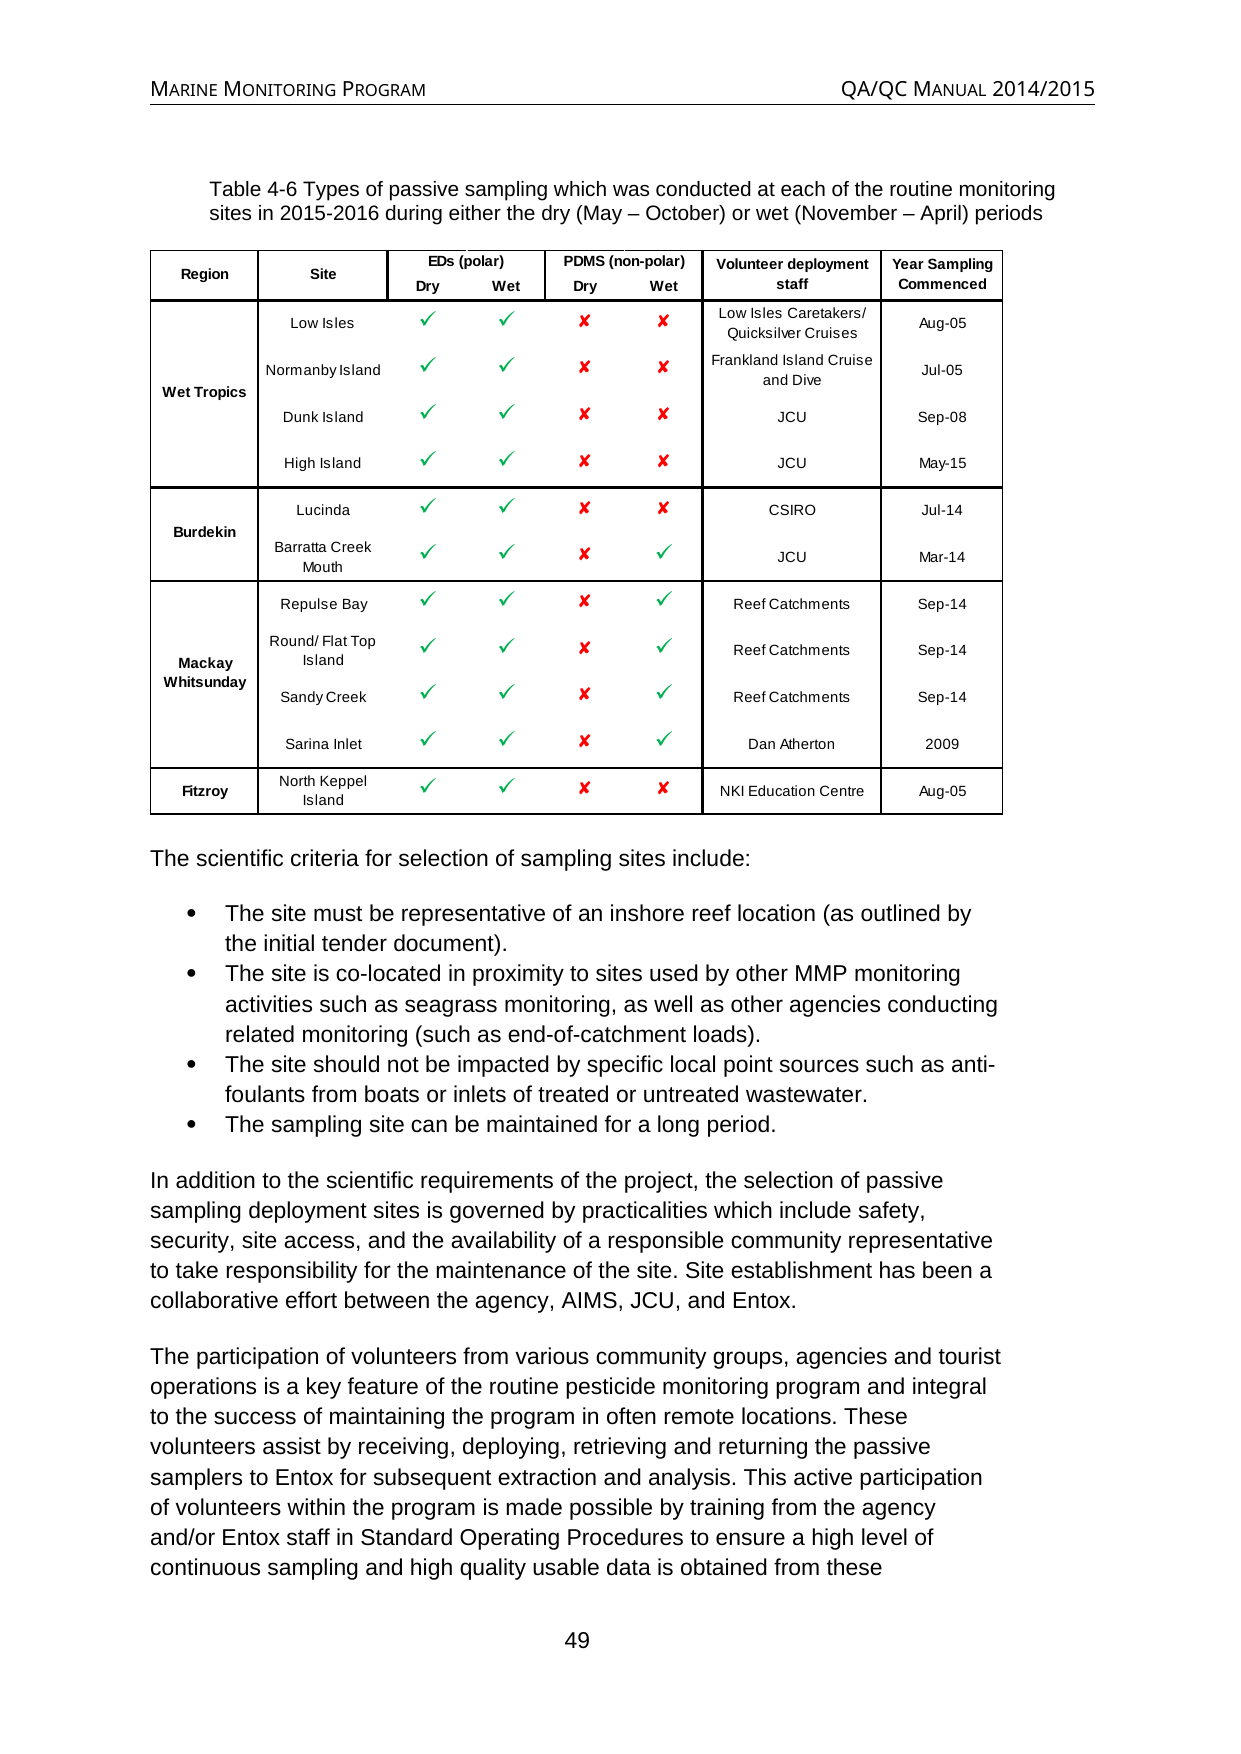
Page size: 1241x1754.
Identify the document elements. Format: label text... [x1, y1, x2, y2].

list The site must be representative of an inshore reef location (as outlined by the initial tender document). [187, 900, 1004, 956]
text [150, 1343, 1004, 1580]
text In addition to the scientific requirements of the project, the selection of passive sampling deployment sites is governed by practicalities which include safety, security, site access, and the availability of a responsible community representative to take responsibility for the maintenance of the site. Site establishment has been a collaborative effort between the agency, AIMS, JCU, and Entox. [150, 1167, 1004, 1314]
text The scientific criteria for selection of sampling sites include: [150, 845, 1004, 871]
list The site should not be impacted by specific local point sources such as anti-foulants from boats or inlets of treated or untreated wastewater. [187, 1051, 1004, 1107]
list The sampling site can be maintained for a long period. [187, 1111, 1004, 1138]
list The site is co-located in proximity to sites used by other MMP monitoring activities such as seagrass monitoring, as well as other agencies conducting related monitoring (such as end-of-catchment loads). [187, 960, 1004, 1047]
